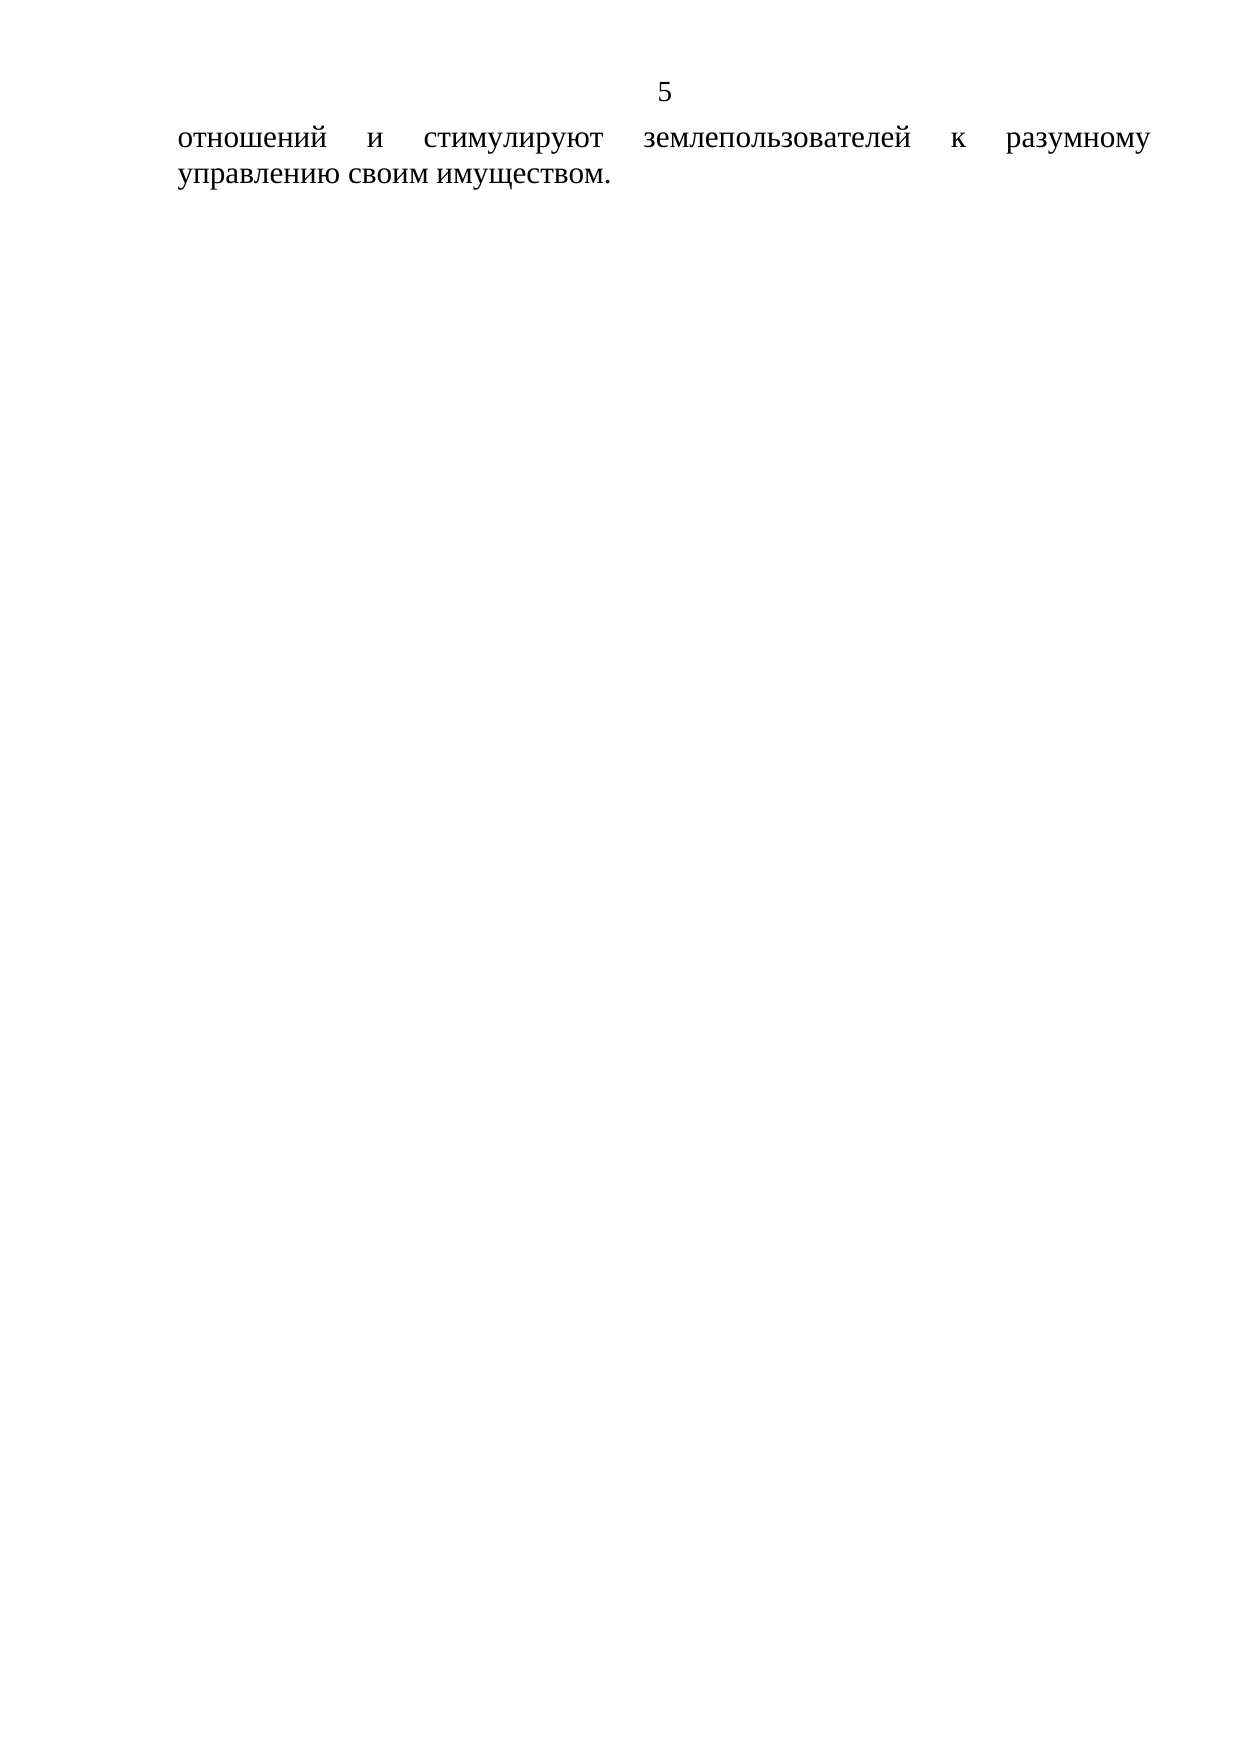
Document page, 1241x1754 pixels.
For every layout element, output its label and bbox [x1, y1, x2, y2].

text [177, 118, 1152, 190]
